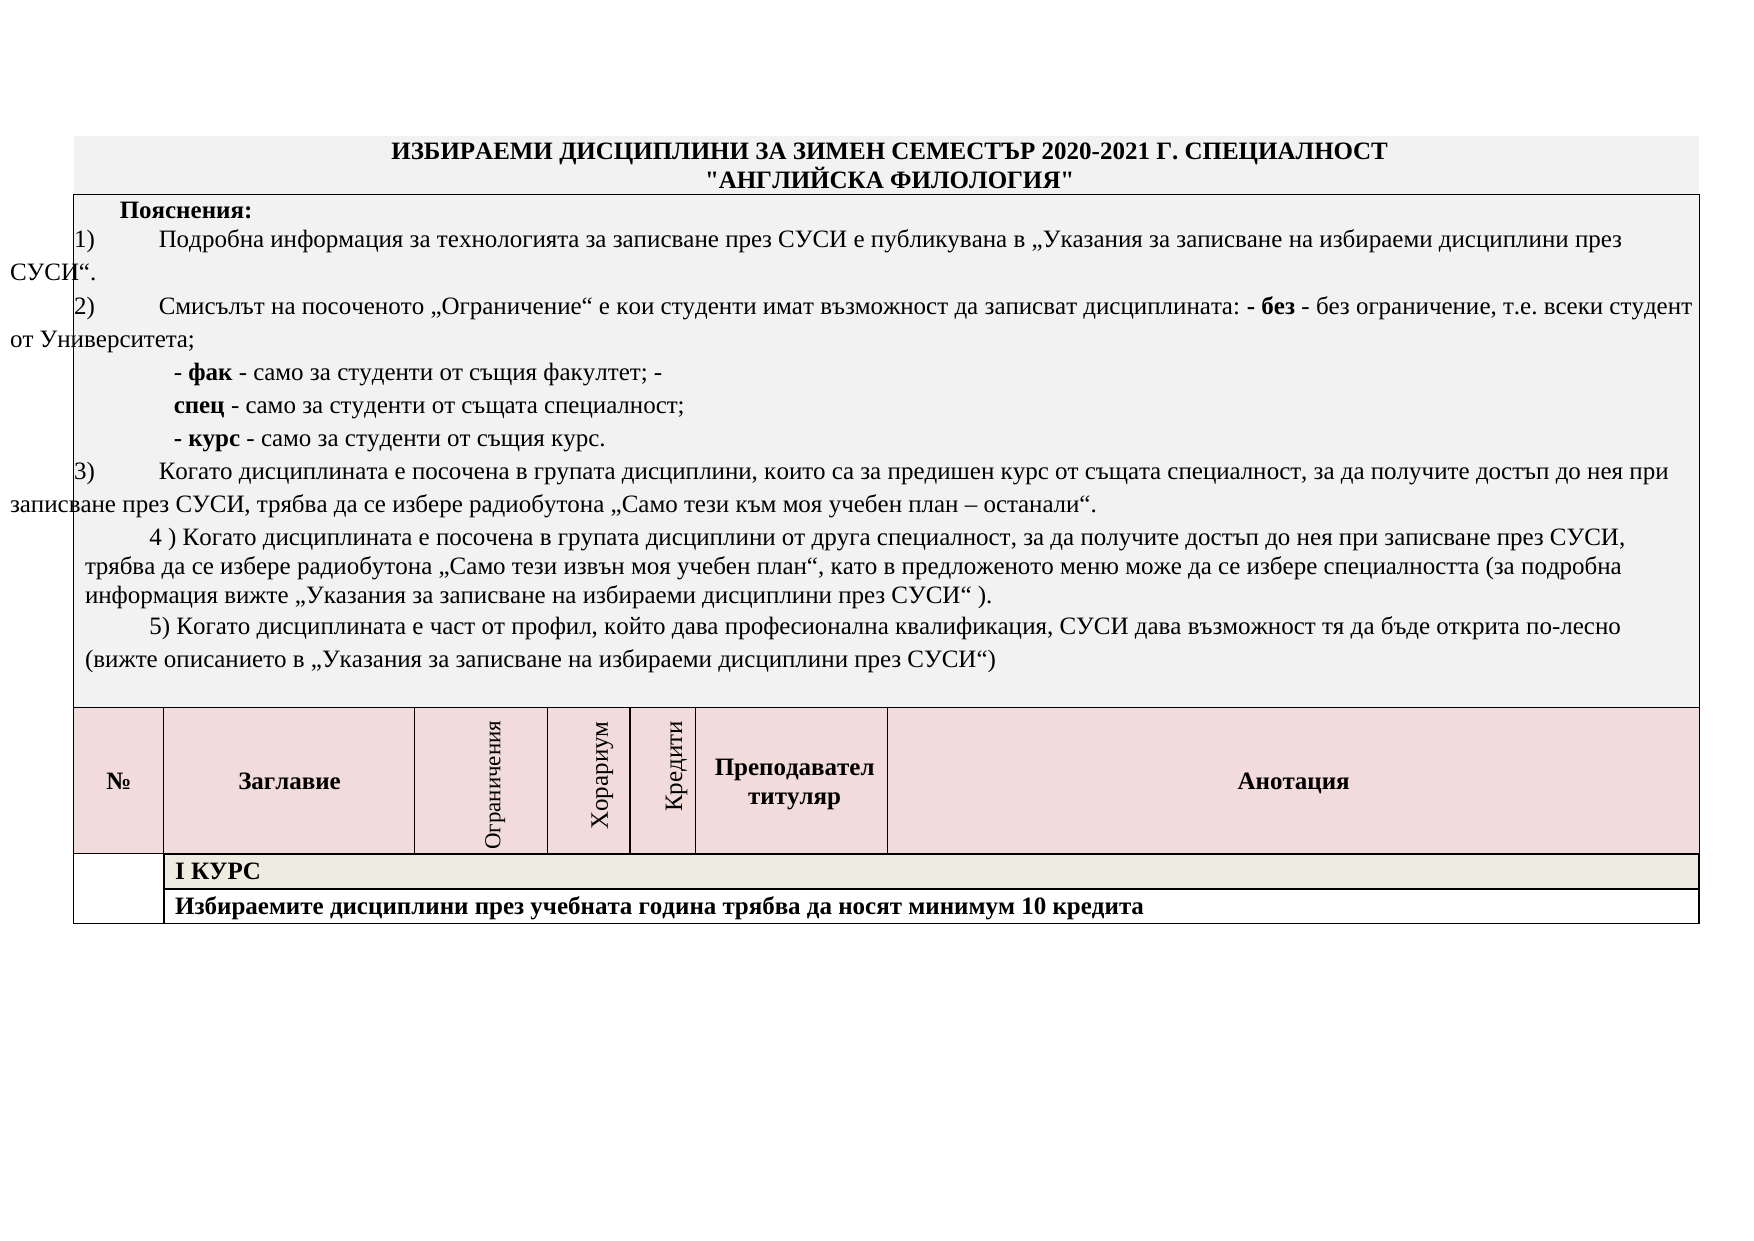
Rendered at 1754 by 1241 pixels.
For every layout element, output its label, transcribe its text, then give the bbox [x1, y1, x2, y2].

table_cell Анотация [888, 708, 1699, 853]
table_cell [415, 708, 547, 853]
table_cell [548, 708, 629, 853]
table_cell [631, 708, 695, 853]
table_cell Преподавател титуляр [696, 708, 887, 853]
table_cell [74, 854, 163, 923]
table_cell I КУРС [165, 855, 1698, 888]
table_cell Пояснeния: Подробна информация за технологията за записване през СУСИ е публикувана в „Указания за записване на избираеми дисциплини през СУСИ“. Смисълът на посоченото „Ограничение“ е кои студенти имат възможност да записват дисциплината: - без - без ограничение, т.е. всеки студент от Университета; - фак - само за студенти от същия факултет; - спец - само за студенти от същата специалност; - курс - само за студенти от същия курс. Когато дисциплината е посочена в групата дисциплини, които са за предишен курс от същата специалност, за да получите достъп до нея при записване през СУСИ, трябва да се избере радиобутона „Само тези към моя учебен план – останали“. 4 ) Когато дисциплината е посочена в групата дисциплини от друга специалност, за да получите достъп до нея при записване през СУСИ, трябва да се избере радиобутона „Само тези извън моя учебен план“, като в предложеното меню може да се избере специалността (за подробна информация вижте „Указания за записване на избираеми дисциплини през СУСИ“ ). 5) Когато дисциплината е част от профил, който дава професионална квалификация, СУСИ дава възможност тя да бъде открита по-лесно (вижте описанието в „Указания за записване на избираеми дисциплини през СУСИ“) [74, 195, 1699, 707]
table_header ИЗБИРАЕМИ ДИСЦИПЛИНИ ЗА ЗИМЕН СЕМЕСТЪР 2020-2021 Г. СПЕЦИАЛНОСТ "АНГЛИЙСКА ФИЛОЛОГИЯ" [74, 136, 1699, 194]
table_cell Заглавие [164, 708, 414, 853]
table_cell Избираемите дисциплини през учебната година трябва да носят минимум 10 кредита [165, 890, 1698, 923]
table_cell № [74, 708, 163, 853]
